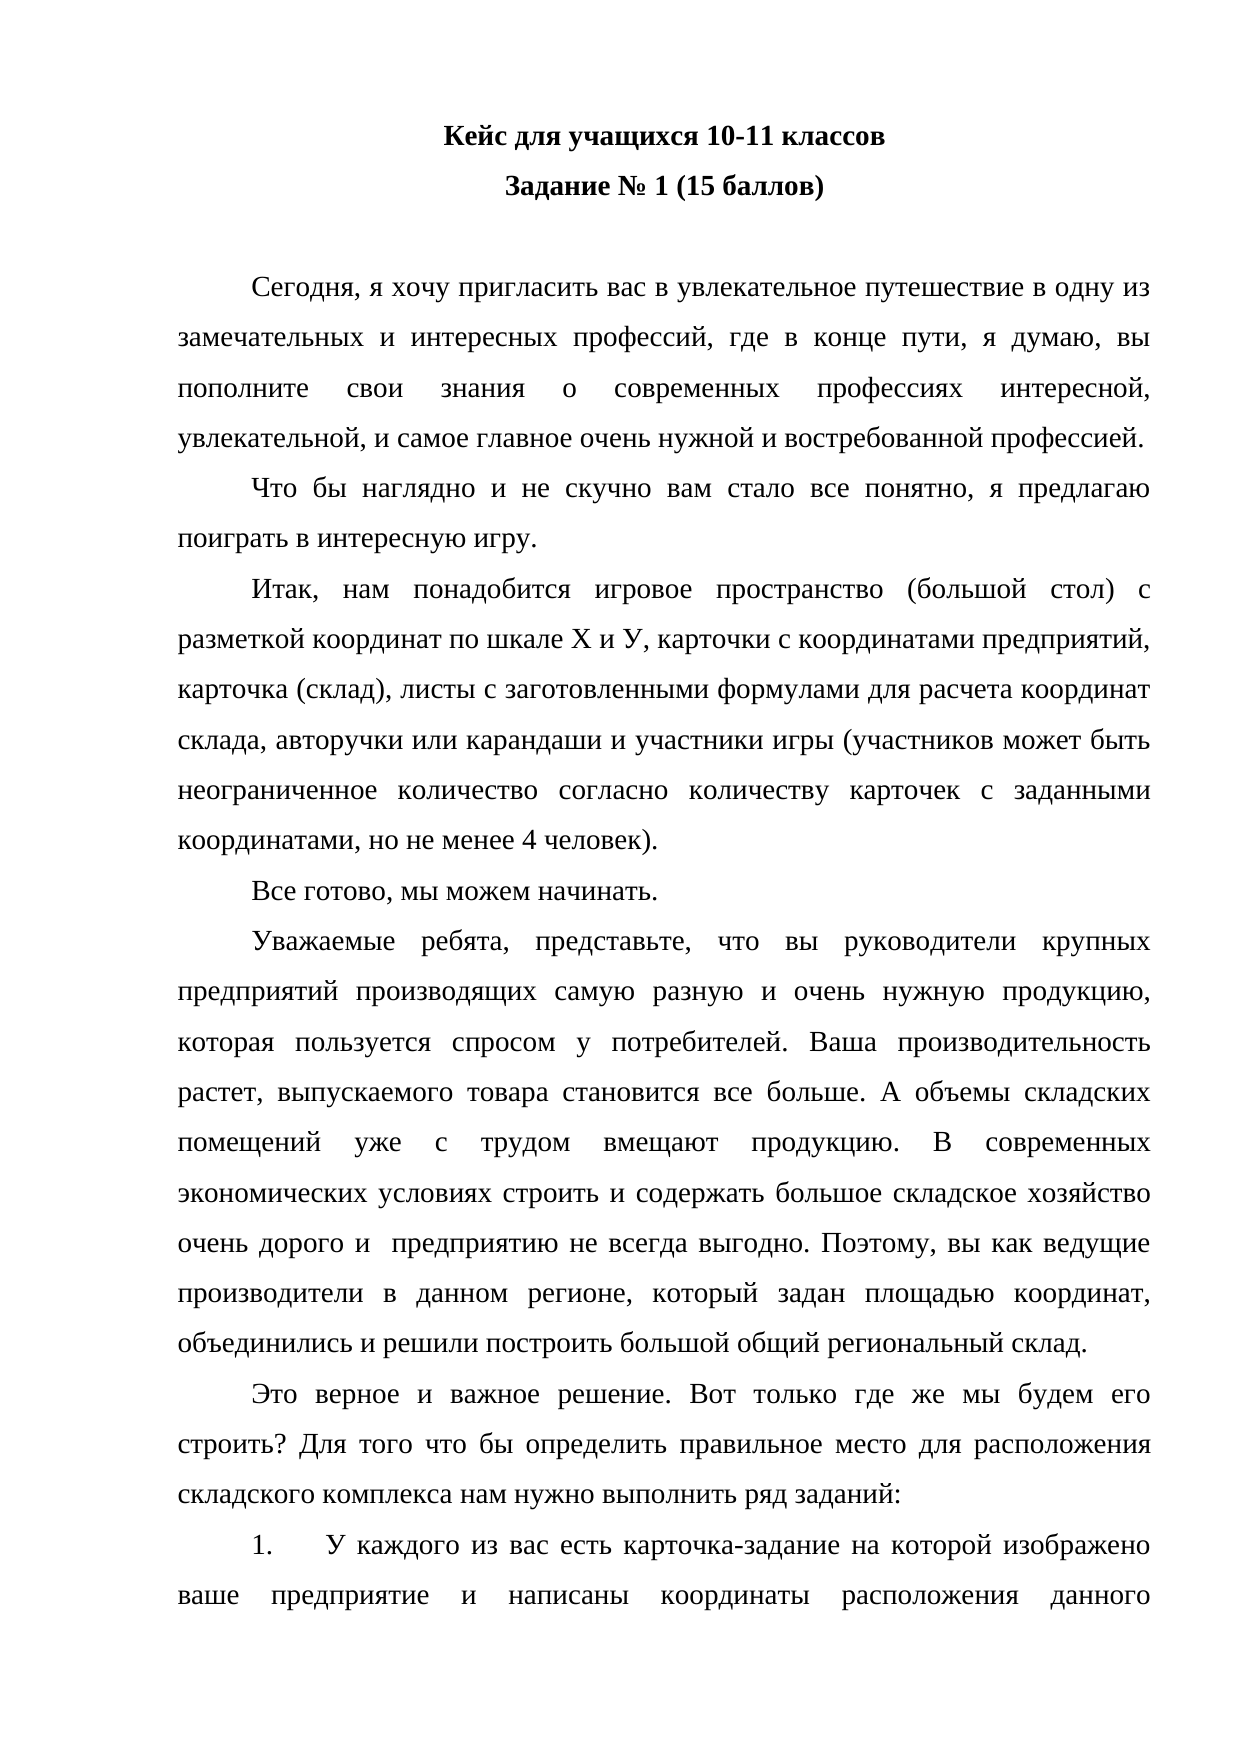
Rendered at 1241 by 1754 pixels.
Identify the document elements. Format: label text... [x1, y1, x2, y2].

text Все готово, мы можем начинать. [177, 873, 1152, 906]
text Итак, нам понадобится игровое пространство (большой стол) с разметкой координат по шкале Х и У, карточки с координатами предприятий, карточка (склад), листы с заготовленными формулами для расчета координат склада, авторучки или карандаши и участники игры (участников может быть неограниченное количество согласно количеству карточек с заданными координатами, но не менее 4 человек). [177, 571, 1152, 856]
text Это верное и важное решение. Вот только где же мы будем его строить? Для того что бы определить правильное место для расположения складского комплекса нам нужно выполнить ряд заданий: [177, 1376, 1152, 1510]
text Уважаемые ребята, представьте, что вы руководители крупных предприятий производящих самую разную и очень нужную продукцию, которая пользуется спросом у потребителей. Ваша производительность растет, выпускаемого товара становится все больше. А объемы складских помещений уже с трудом вмещают продукцию. В современных экономических условиях строить и содержать большое складское хозяйство очень дорого и предприятию не всегда выгодно. Поэтому, вы как ведущие производители в данном регионе, который задан площадью координат, объединились и решили построить большой общий региональный склад. [177, 923, 1152, 1359]
text Задание № 1 (15 баллов) [177, 168, 1152, 202]
text Что бы наглядно и не скучно вам стало все понятно, я предлагаю поиграть в интересную игру. [177, 470, 1152, 554]
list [177, 1527, 1152, 1611]
text Сегодня, я хочу пригласить вас в увлекательное путешествие в одну из замечательных и интересных профессий, где в конце пути, я думаю, вы пополните свои знания о современных профессиях интересной, увлекательной, и самое главное очень нужной и востребованной профессией. [177, 269, 1152, 453]
text Кейс для учащихся 10-11 классов [177, 118, 1152, 152]
